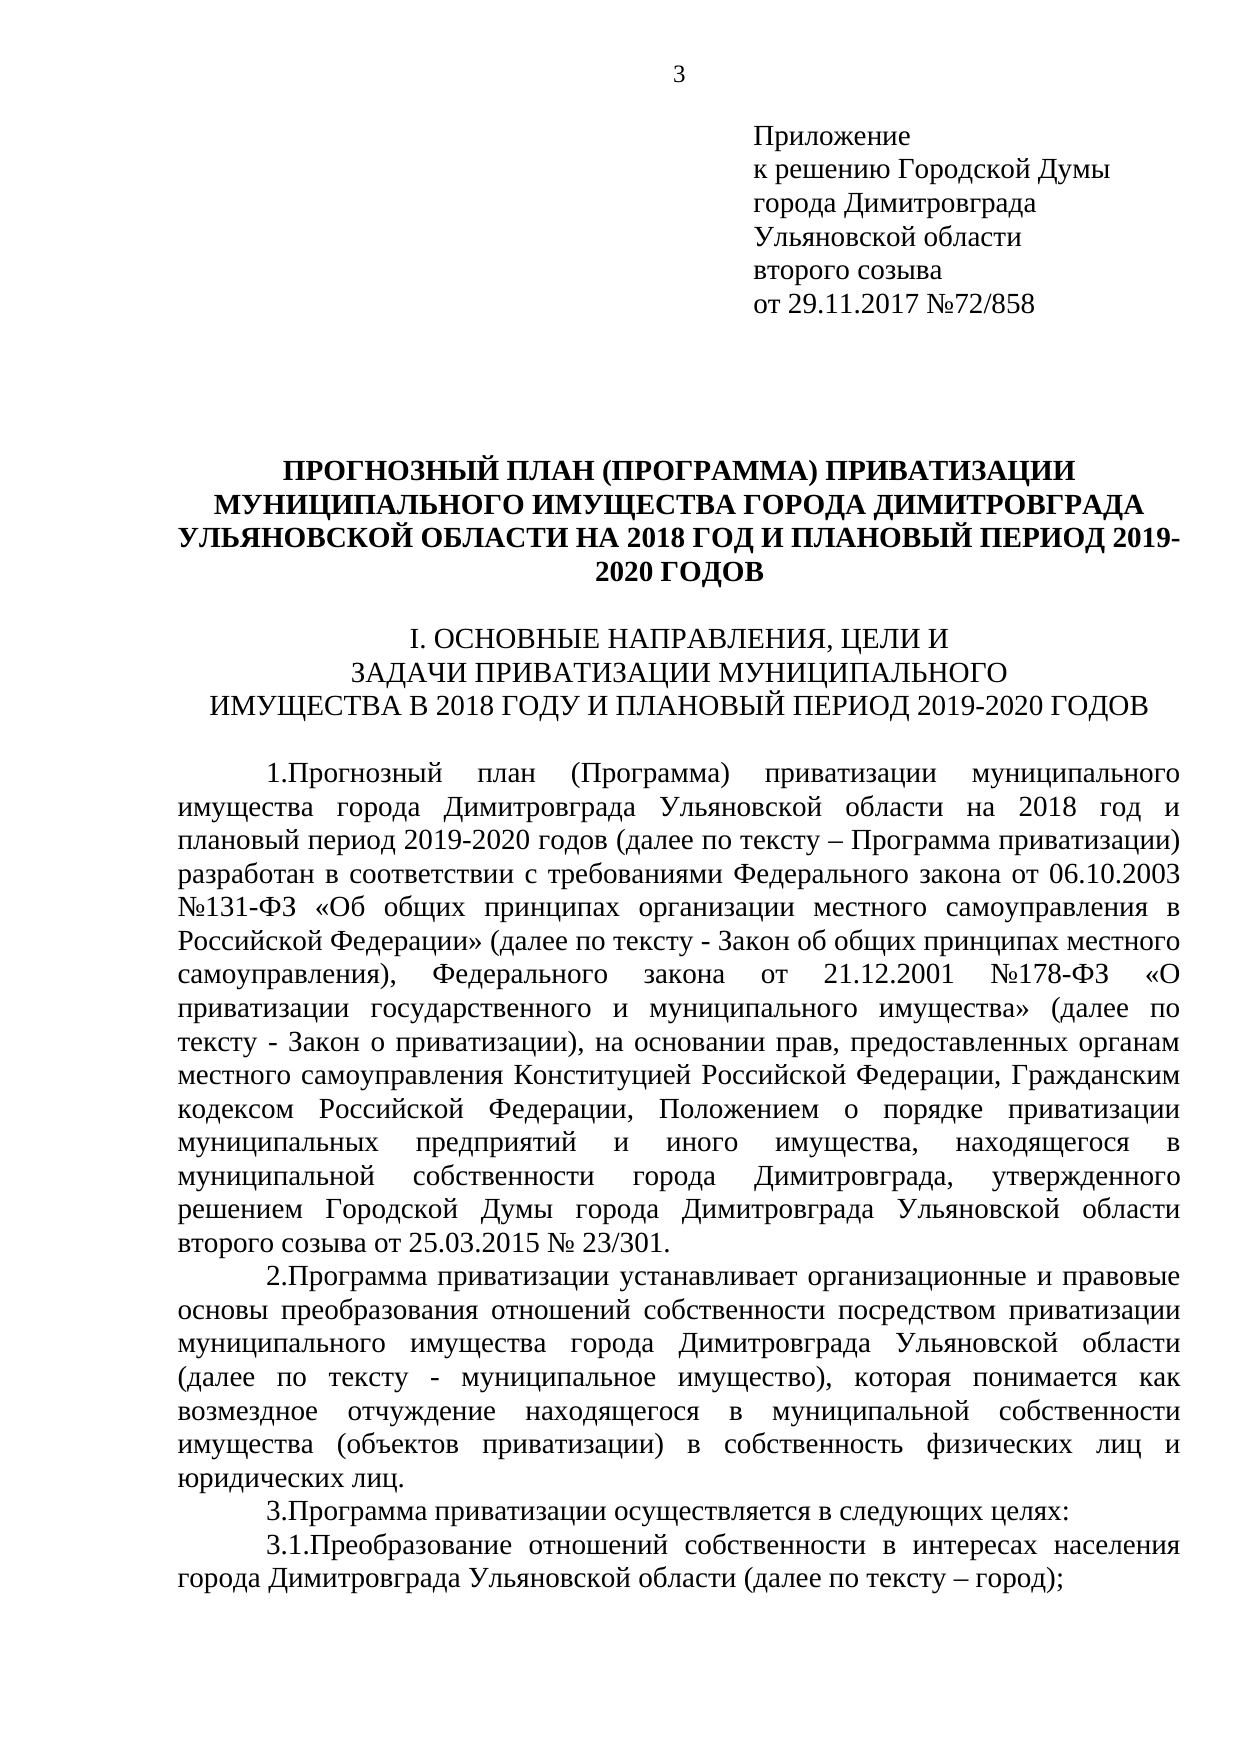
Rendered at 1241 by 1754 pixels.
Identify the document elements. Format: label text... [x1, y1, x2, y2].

text 1.Прогнозный план (Программа) приватизации муниципального имущества города Димитровграда Ульяновской области на 2018 год и плановый период 2019-2020 годов (далее по тексту – Программа приватизации) разработан в соответствии с требованиями Федерального закона от 06.10.2003 №131-ФЗ «Об общих принципах организации местного самоуправления в Российской Федерации» (далее по тексту - Закон об общих принципах местного самоуправления), Федерального закона от 21.12.2001 №178-ФЗ «О приватизации государственного и муниципального имущества» (далее по тексту - Закон о приватизации), на основании прав, предоставленных органам местного самоуправления Конституцией Российской Федерации, Гражданским кодексом Российской Федерации, Положением о порядке приватизации муниципальных предприятий и иного имущества, находящегося в муниципальной собственности города Димитровграда, утвержденного решением Городской Думы города Димитровграда Ульяновской области второго созыва от 25.03.2015 № 23/301. [177, 755, 1181, 1258]
text от 29.11.2017 №72/858 [753, 286, 1181, 319]
text ЗАДАЧИ ПРИВАТИЗАЦИИ МУНИЦИПАЛЬНОГО [177, 655, 1181, 688]
text МУНИЦИПАЛЬНОГО ИМУЩЕСТВА ГОРОДА ДИМИТРОВГРАДА УЛЬЯНОВСКОЙ ОБЛАСТИ НА 2018 ГОД И ПЛАНОВЫЙ ПЕРИОД 2019-2020 ГОДОВ [177, 487, 1181, 588]
text 3.1.Преобразование отношений собственности в интересах населения города Димитровграда Ульяновской области (далее по тексту – город); [177, 1527, 1181, 1594]
text Ульяновской области [753, 219, 1181, 252]
text I. ОСНОВНЫЕ НАПРАВЛЕНИЯ, ЦЕЛИ И [177, 621, 1181, 655]
text второго созыва [753, 252, 1181, 286]
text ИМУЩЕСТВА В 2018 ГОДУ И ПЛАНОВЫЙ ПЕРИОД 2019-2020 ГОДОВ [177, 688, 1181, 722]
text 2.Программа приватизации устанавливает организационные и правовые основы преобразования отношений собственности посредством приватизации муниципального имущества города Димитровграда Ульяновской области (далее по тексту - муниципальное имущество), которая понимается как возмездное отчуждение находящегося в муниципальной собственности имущества (объектов приватизации) в собственность физических лиц и юридических лиц. [177, 1258, 1181, 1493]
text 3.Программа приватизации осуществляется в следующих целях: [177, 1493, 1181, 1527]
text к решению Городской Думы [753, 152, 1181, 185]
text Приложение [753, 118, 1181, 152]
text города Димитровграда [753, 185, 1181, 219]
text ПРОГНОЗНЫЙ ПЛАН (ПРОГРАММА) ПРИВАТИЗАЦИИ [177, 453, 1181, 487]
